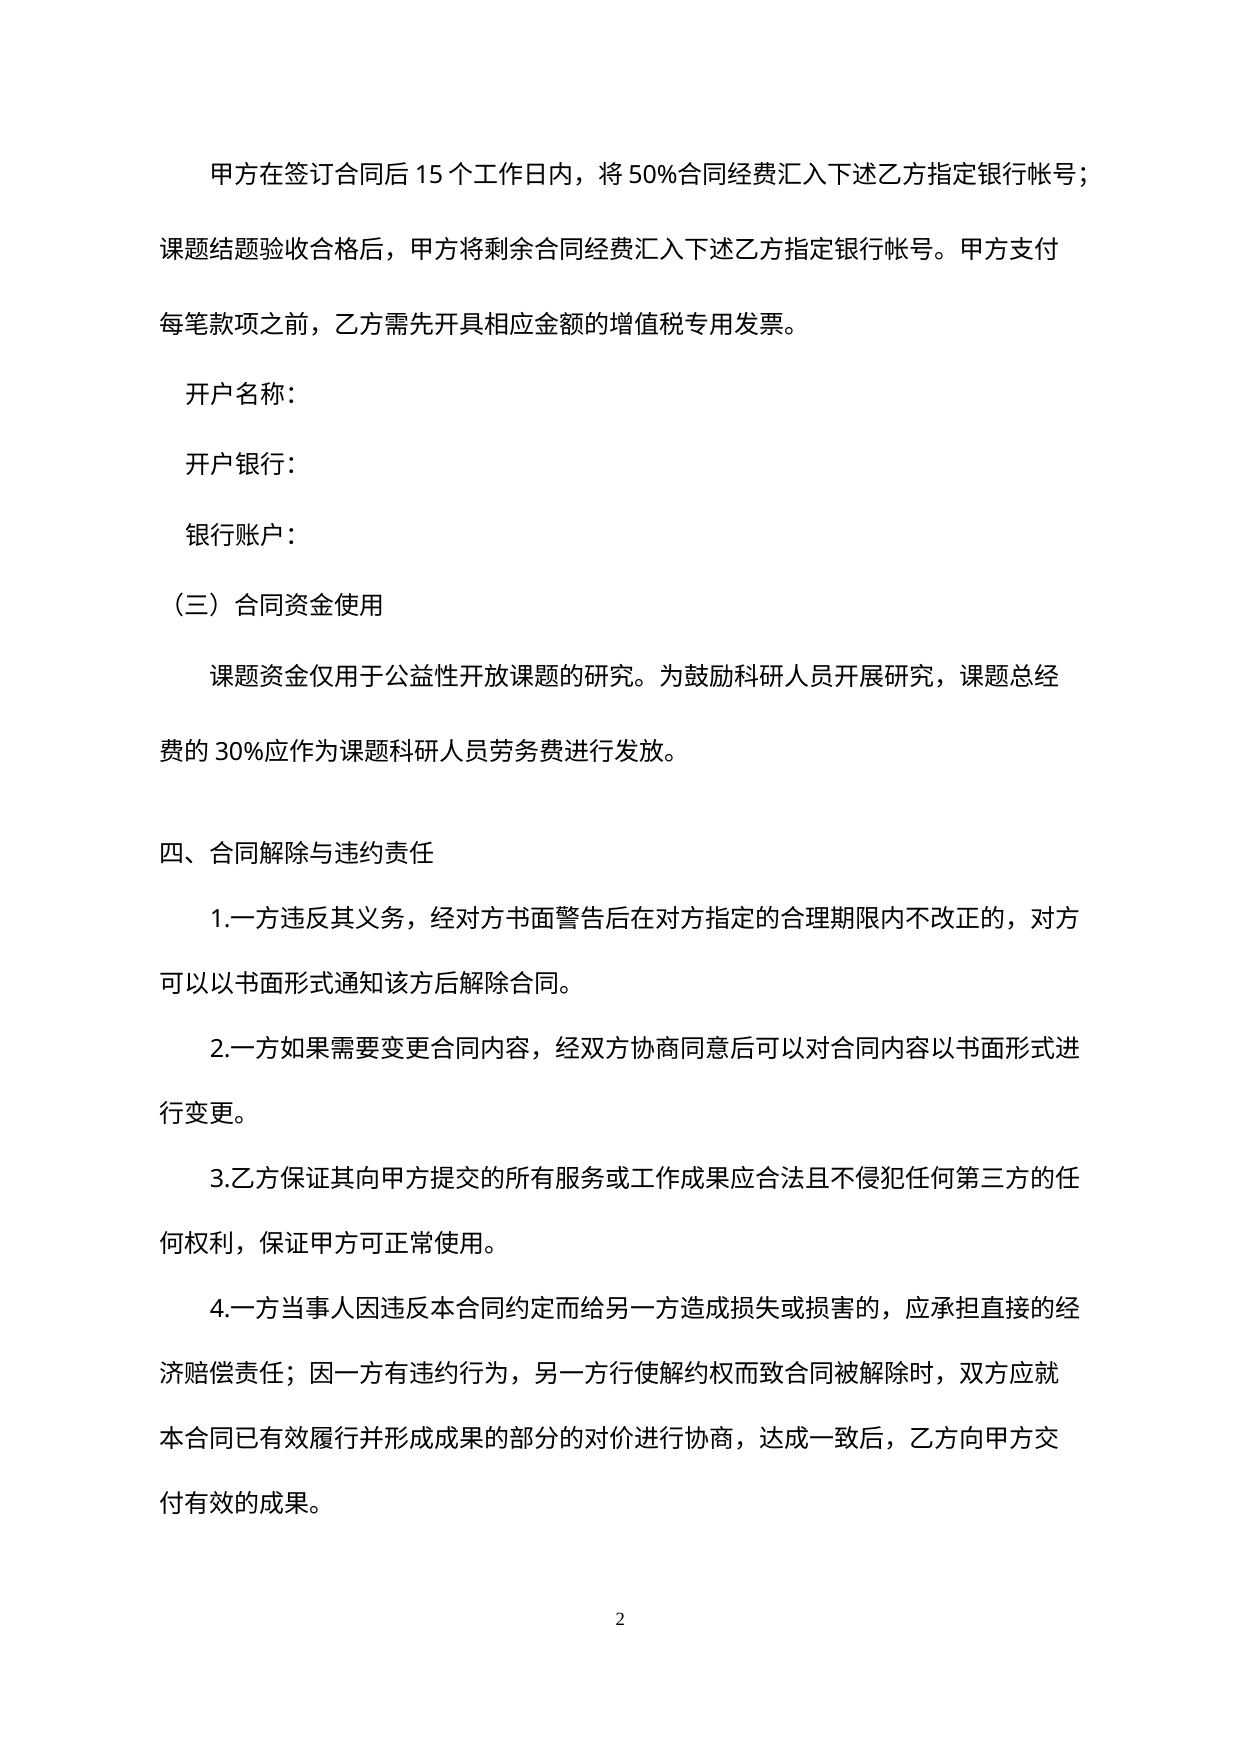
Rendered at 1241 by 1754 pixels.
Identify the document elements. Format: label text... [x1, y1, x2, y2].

list 开户名称： [159, 360, 1081, 425]
text 4.一方当事人因违反本合同约定而给另一方造成损失或损害的，应承担直接的经济赔偿责任；因一方有违约行为，另一方行使解约权而致合同被解除时，双方应就本合同已有效履行并形成成果的部分的对价进行协商，达成一致后，乙方向甲方交付有效的成果。 [159, 1274, 1081, 1534]
list 银行账户： [159, 501, 1081, 566]
list 开户银行： [159, 431, 1081, 496]
text 1.一方违反其义务，经对方书面警告后在对方指定的合理期限内不改正的，对方可以以书面形式通知该方后解除合同。 [159, 884, 1081, 1014]
list 甲方在签订合同后15个工作日内，将50%合同经费汇入下述乙方指定银行帐号；课题结题验收合格后，甲方将剩余合同经费汇入下述乙方指定银行帐号。甲方支付每笔款项之前，乙方需先开具相应金额的增值税专用发票。 [159, 140, 1081, 355]
list 课题资金仅用于公益性开放课题的研究。为鼓励科研人员开展研究，课题总经费的30%应作为课题科研人员劳务费进行发放。 [159, 642, 1081, 782]
text 四、合同解除与违约责任 [159, 819, 1081, 884]
text 2.一方如果需要变更合同内容，经双方协商同意后可以对合同内容以书面形式进行变更。 [159, 1014, 1081, 1144]
text 3.乙方保证其向甲方提交的所有服务或工作成果应合法且不侵犯任何第三方的任何权利，保证甲方可正常使用。 [159, 1144, 1081, 1274]
list （三）合同资金使用 [159, 571, 1081, 636]
